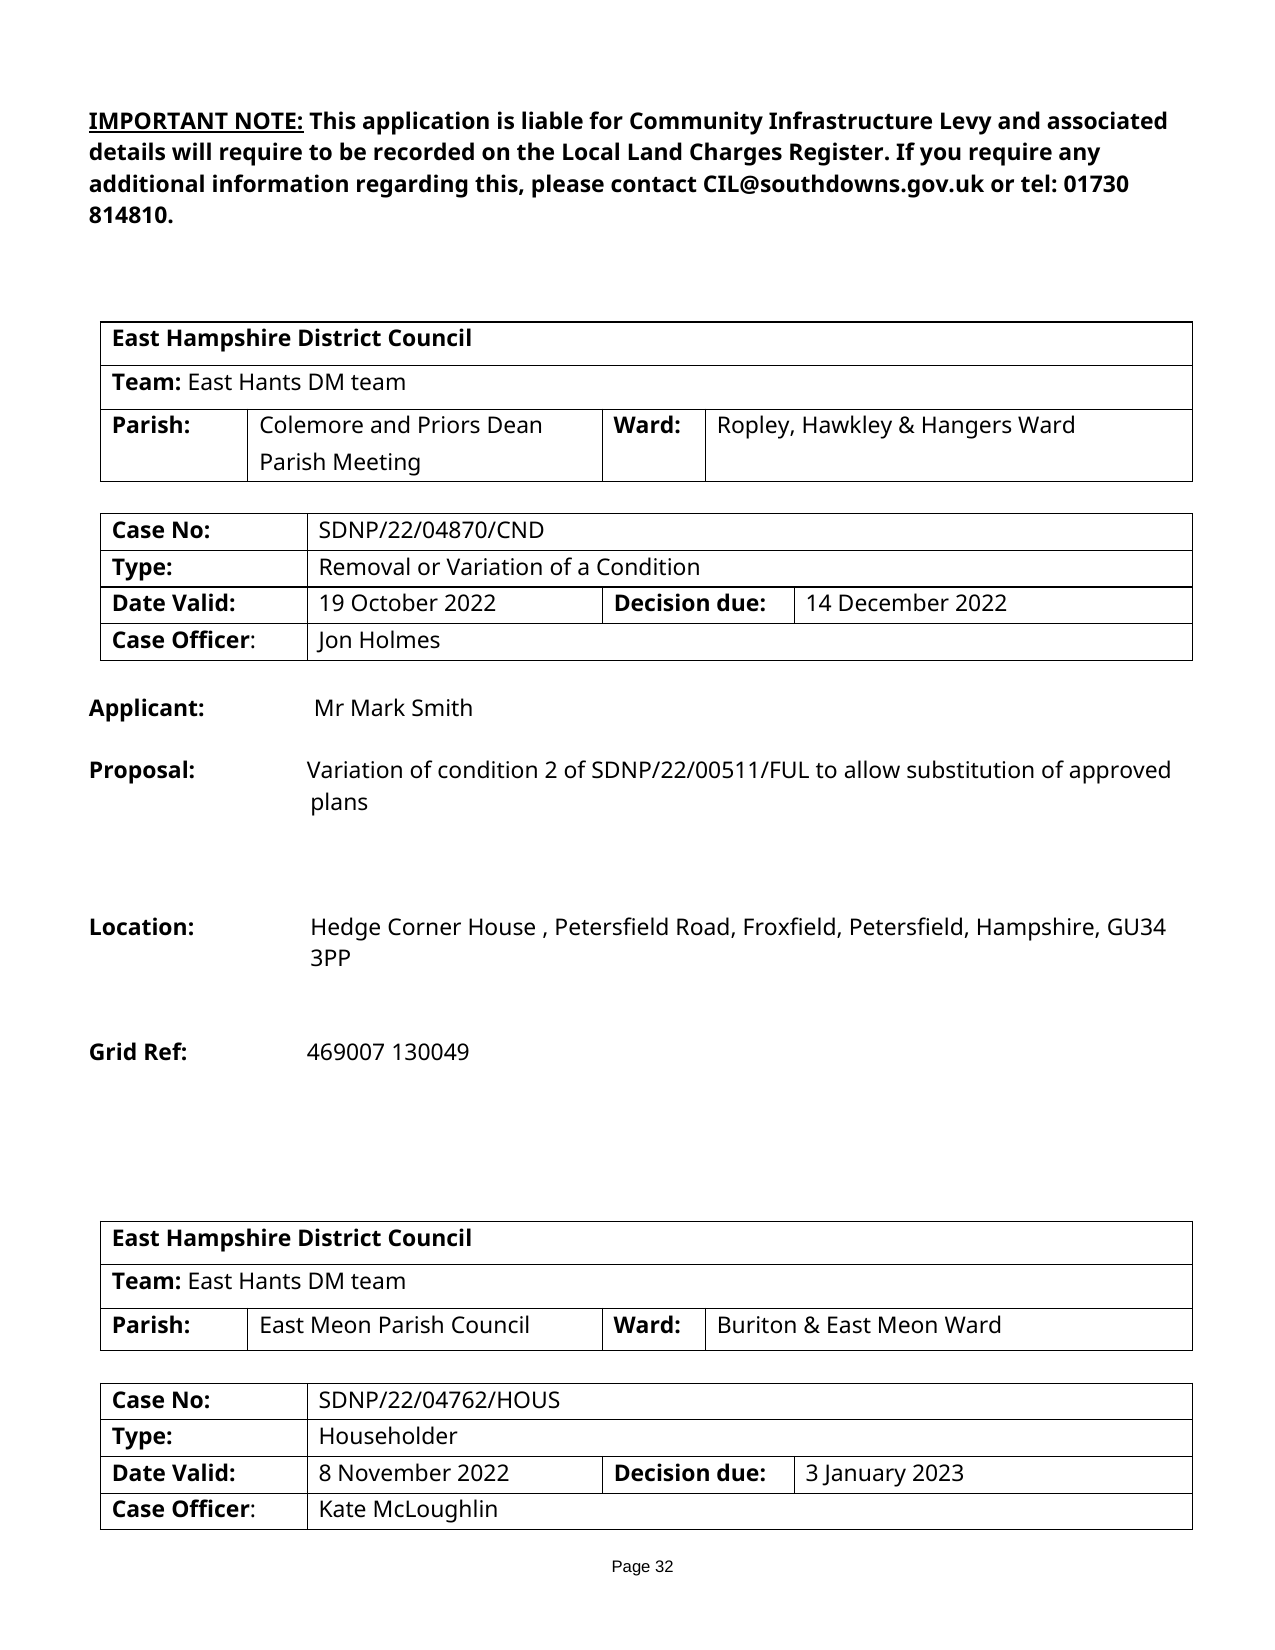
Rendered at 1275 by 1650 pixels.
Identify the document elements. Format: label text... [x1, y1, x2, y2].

table_cell Jon Holmes [308, 624, 1192, 659]
table_cell Ropley, Hawkley & Hangers Ward [706, 410, 1192, 481]
table_cell Type: [101, 1420, 307, 1456]
table_cell Householder [308, 1420, 1192, 1456]
table_cell Type: [101, 551, 307, 586]
table_cell 3 January 2023 [795, 1457, 1192, 1492]
table_header East Hampshire District Council [101, 1222, 1192, 1264]
table_header Case No: [101, 1384, 307, 1419]
text Applicant: Mr Mark Smith [89, 692, 1196, 723]
table_header SDNP/22/04870/CND [308, 514, 1192, 550]
table_cell Case Officer: [101, 624, 307, 659]
text Grid Ref: 469007 130049 [89, 1036, 1196, 1067]
table_cell Team: East Hants DM team [101, 1265, 1192, 1308]
table_cell East Meon Parish Council [248, 1309, 602, 1350]
table_cell Colemore and Priors Dean Parish Meeting [248, 410, 602, 481]
table_cell 14 December 2022 [795, 588, 1192, 623]
table_header SDNP/22/04762/HOUS [308, 1384, 1192, 1419]
table_cell 8 November 2022 [308, 1457, 602, 1492]
table_cell Decision due: [603, 1457, 794, 1492]
text IMPORTANT NOTE: This application is liable for Community Infrastructure Levy and associated details will require to be recorded on the Local Land Charges Register. If you require any additional information regarding this, please contact CIL@southdowns.gov.uk or tel: 01730 814810. [89, 105, 1196, 230]
text Proposal: Variation of condition 2 of SDNP/22/00511/FUL to allow substitution of approved plans [89, 754, 1196, 817]
table_cell Parish: [101, 1309, 247, 1350]
table_cell Ward: [603, 410, 705, 481]
table_cell Date Valid: [101, 1457, 307, 1492]
table_cell Ward: [603, 1309, 705, 1350]
table_cell Date Valid: [101, 588, 307, 623]
table_cell Team: East Hants DM team [101, 366, 1192, 408]
table_cell Kate McLoughlin [308, 1494, 1192, 1529]
table_header Case No: [101, 514, 307, 550]
table_cell Case Officer: [101, 1494, 307, 1529]
table_cell Decision due: [603, 588, 794, 623]
table_cell 19 October 2022 [308, 588, 602, 623]
table_cell Parish: [101, 410, 247, 481]
table_cell Removal or Variation of a Condition [308, 551, 1192, 586]
text Location: Hedge Corner House , Petersfield Road, Froxfield, Petersfield, Hampshire, GU34 3PP [89, 911, 1196, 973]
table_header East Hampshire District Council [101, 323, 1192, 365]
table_cell Buriton & East Meon Ward [706, 1309, 1192, 1350]
